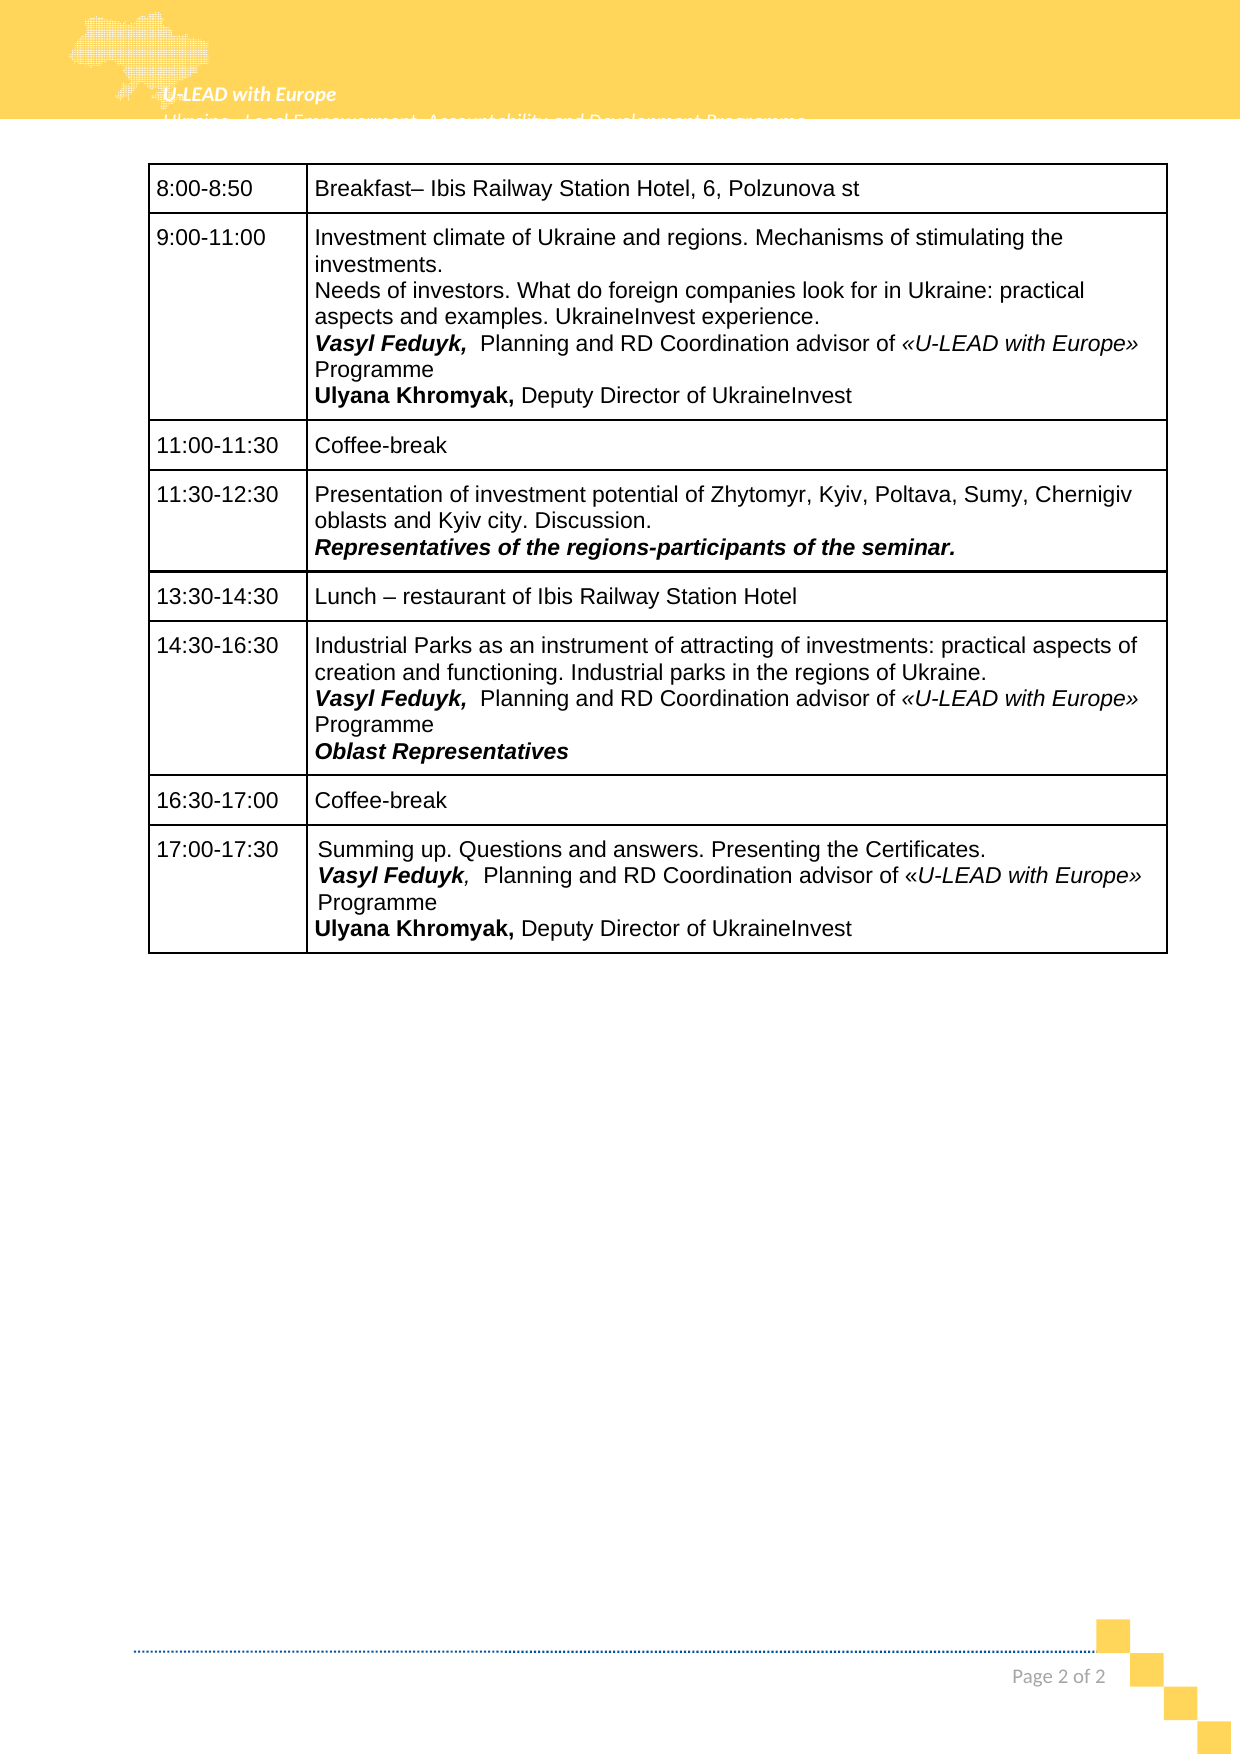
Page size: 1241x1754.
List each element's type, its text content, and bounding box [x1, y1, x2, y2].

table_cell 11:30-12:30 [150, 471, 306, 570]
table_cell Breakfast– Ibis Railway Station Hotel, 6, Polzunova st [308, 165, 1166, 212]
table_cell 17:00-17:30 [150, 826, 306, 952]
table_cell Coffee-break [308, 421, 1166, 468]
table_cell Industrial Parks as an instrument of attracting of investments: practical aspects of creation and functioning. Industrial parks in the regions of Ukraine. Vasyl Feduyk, Planning and RD Coordination advisor of «U-LEAD with Europe» Programme Oblast Representatives [308, 622, 1166, 774]
table_cell 9:00-11:00 [150, 214, 306, 419]
table_cell Summing up. Questions and answers. Presenting the Certificates. Vasyl Feduyk, Planning and RD Coordination advisor of «U-LEAD with Europe» Programme Ulyana Khromyak, Deputy Director of UkraineInvest [308, 826, 1166, 952]
table_cell 11:00-11:30 [150, 421, 306, 468]
table_cell Investment climate of Ukraine and regions. Mechanisms of stimulating the investments. Needs of investors. What do foreign companies look for in Ukraine: practical aspects and examples. UkraineInvest experience. Vasyl Feduyk, Planning and RD Coordination advisor of «U-LEAD with Europe» Programme Ulyana Khromyak, Deputy Director of UkraineInvest [308, 214, 1166, 419]
table_cell 13:30-14:30 [150, 573, 306, 620]
table_cell 8:00-8:50 [150, 165, 306, 212]
table_cell 14:30-16:30 [150, 622, 306, 774]
table_cell Lunch – restaurant of Ibis Railway Station Hotel [308, 573, 1166, 620]
table_cell Coffee-break [308, 776, 1166, 824]
table_cell Presentation of investment potential of Zhytomyr, Kyiv, Poltava, Sumy, Chernigiv oblasts and Kyiv city. Discussion. Representatives of the regions-participants of the seminar. [308, 471, 1166, 570]
table_cell 16:30-17:00 [150, 776, 306, 824]
